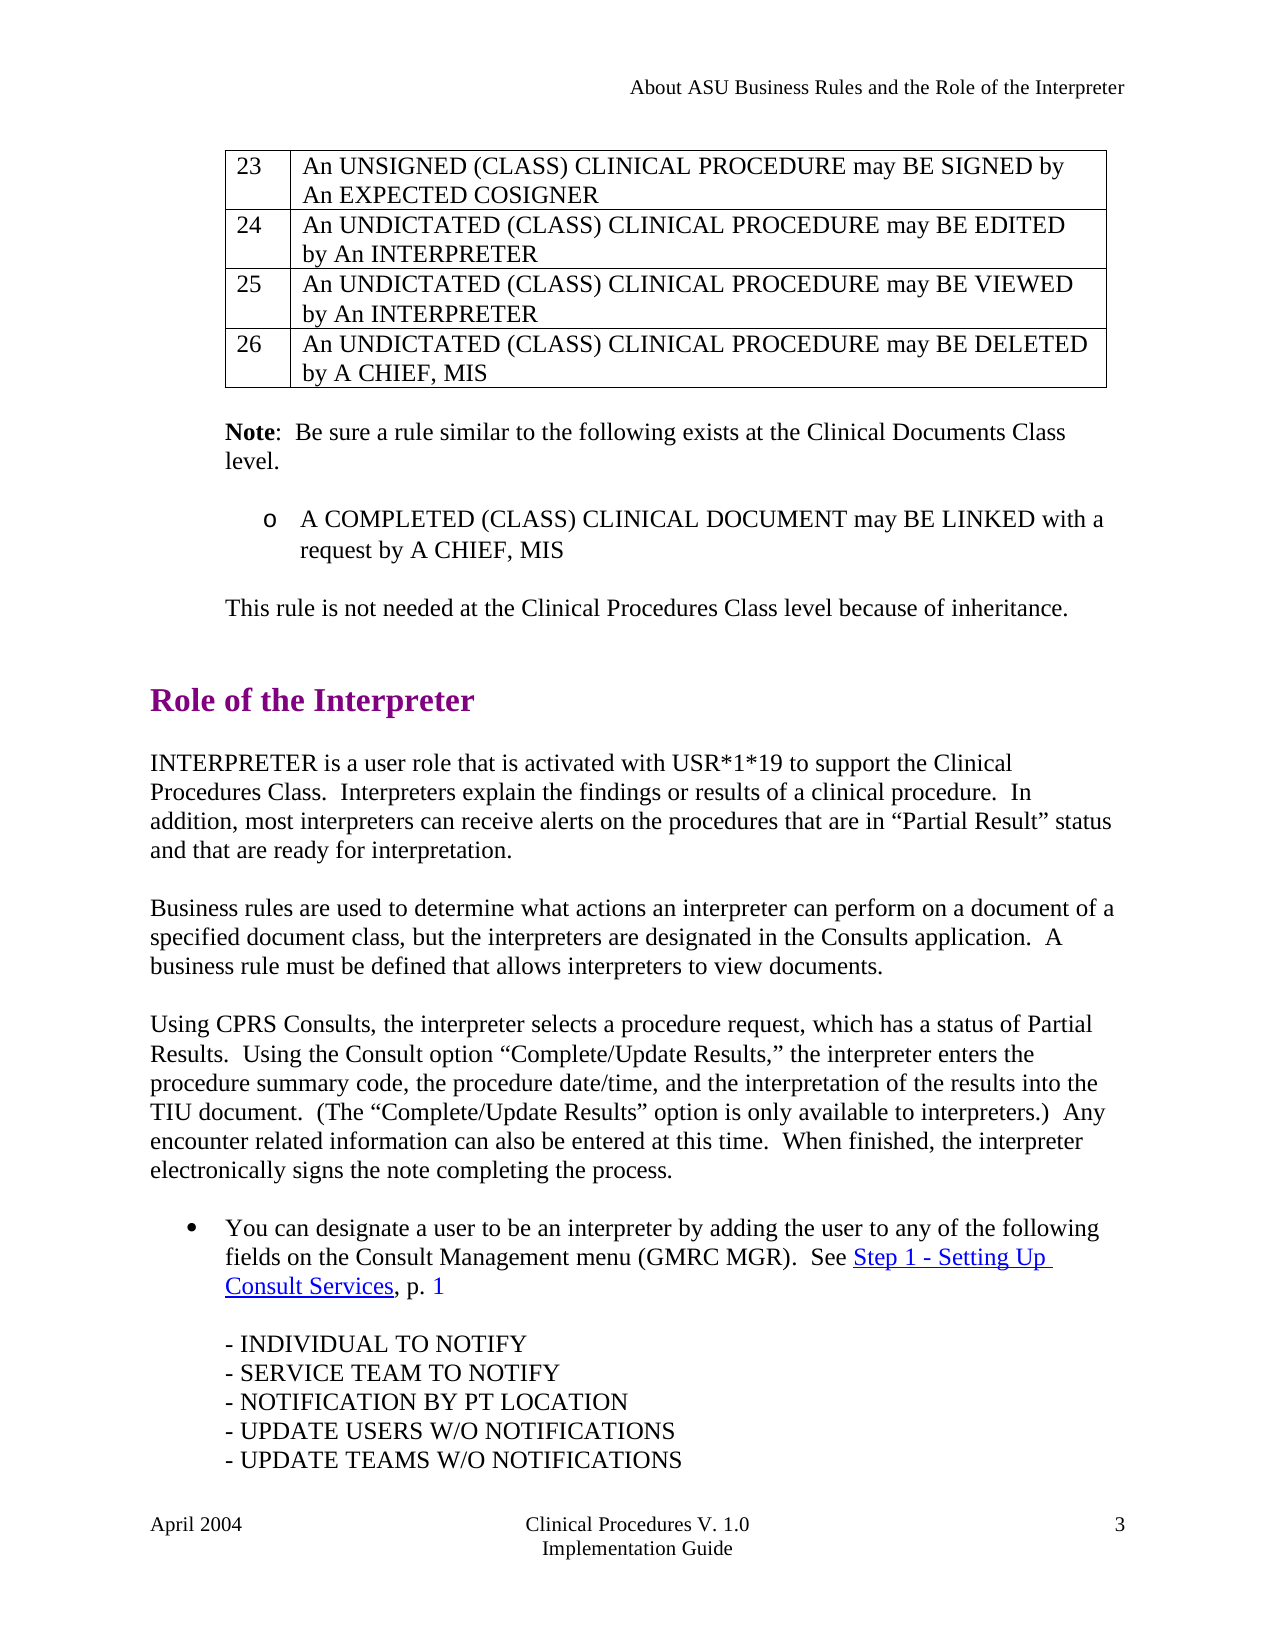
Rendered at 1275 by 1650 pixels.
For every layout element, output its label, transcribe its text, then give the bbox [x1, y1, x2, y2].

text This rule is not needed at the Clinical Procedures Class level because of inheritance. [225, 593, 1125, 622]
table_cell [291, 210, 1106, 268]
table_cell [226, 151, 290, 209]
text INTERPRETER is a user role that is activated with USR*1*19 to support the Clinical Procedures Class. Interpreters explain the findings or results of a clinical procedure. In addition, most interpreters can receive alerts on the procedures that are in “Partial Result” status and that are ready for interpretation. [150, 748, 1125, 864]
text Using CPRS Consults, the interpreter selects a procedure request, which has a status of Partial Results. Using the Consult option “Complete/Update Results,” the interpreter enters the procedure summary code, the procedure date/time, and the interpretation of the results into the TIU document. (The “Complete/Update Results” option is only available to interpreters.) Any encounter related information can also be entered at this time. When finished, the interpreter electronically signs the note completing the process. [150, 1009, 1125, 1184]
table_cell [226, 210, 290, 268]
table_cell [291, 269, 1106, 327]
list You can designate a user to be an interpreter by adding the user to any of the following fields on the Consult Management menu (GMRC MGR). See Step 1 - Setting Up Consult Services, p. 9-1 - INDIVIDUAL TO NOTIFY - SERVICE TEAM TO NOTIFY - NOTIFICATION BY PT LOCATION - UPDATE USERS W/O NOTIFICATIONS - UPDATE TEAMS W/O NOTIFICATIONS [187, 1213, 1125, 1474]
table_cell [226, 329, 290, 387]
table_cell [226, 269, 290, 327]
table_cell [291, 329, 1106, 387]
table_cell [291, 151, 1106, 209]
text Note: Be sure a rule similar to the following exists at the Clinical Documents Class level. [225, 417, 1125, 475]
subtitle Role of the Interpreter [150, 680, 1125, 719]
text Business rules are used to determine what actions an interpreter can perform on a document of a specified document class, but the interpreters are designated in the Consults application. A business rule must be defined that allows interpreters to view documents. [150, 893, 1125, 980]
list A COMPLETED (CLASS) CLINICAL DOCUMENT may BE LINKED with a request by A CHIEF, MIS [262, 504, 1125, 564]
